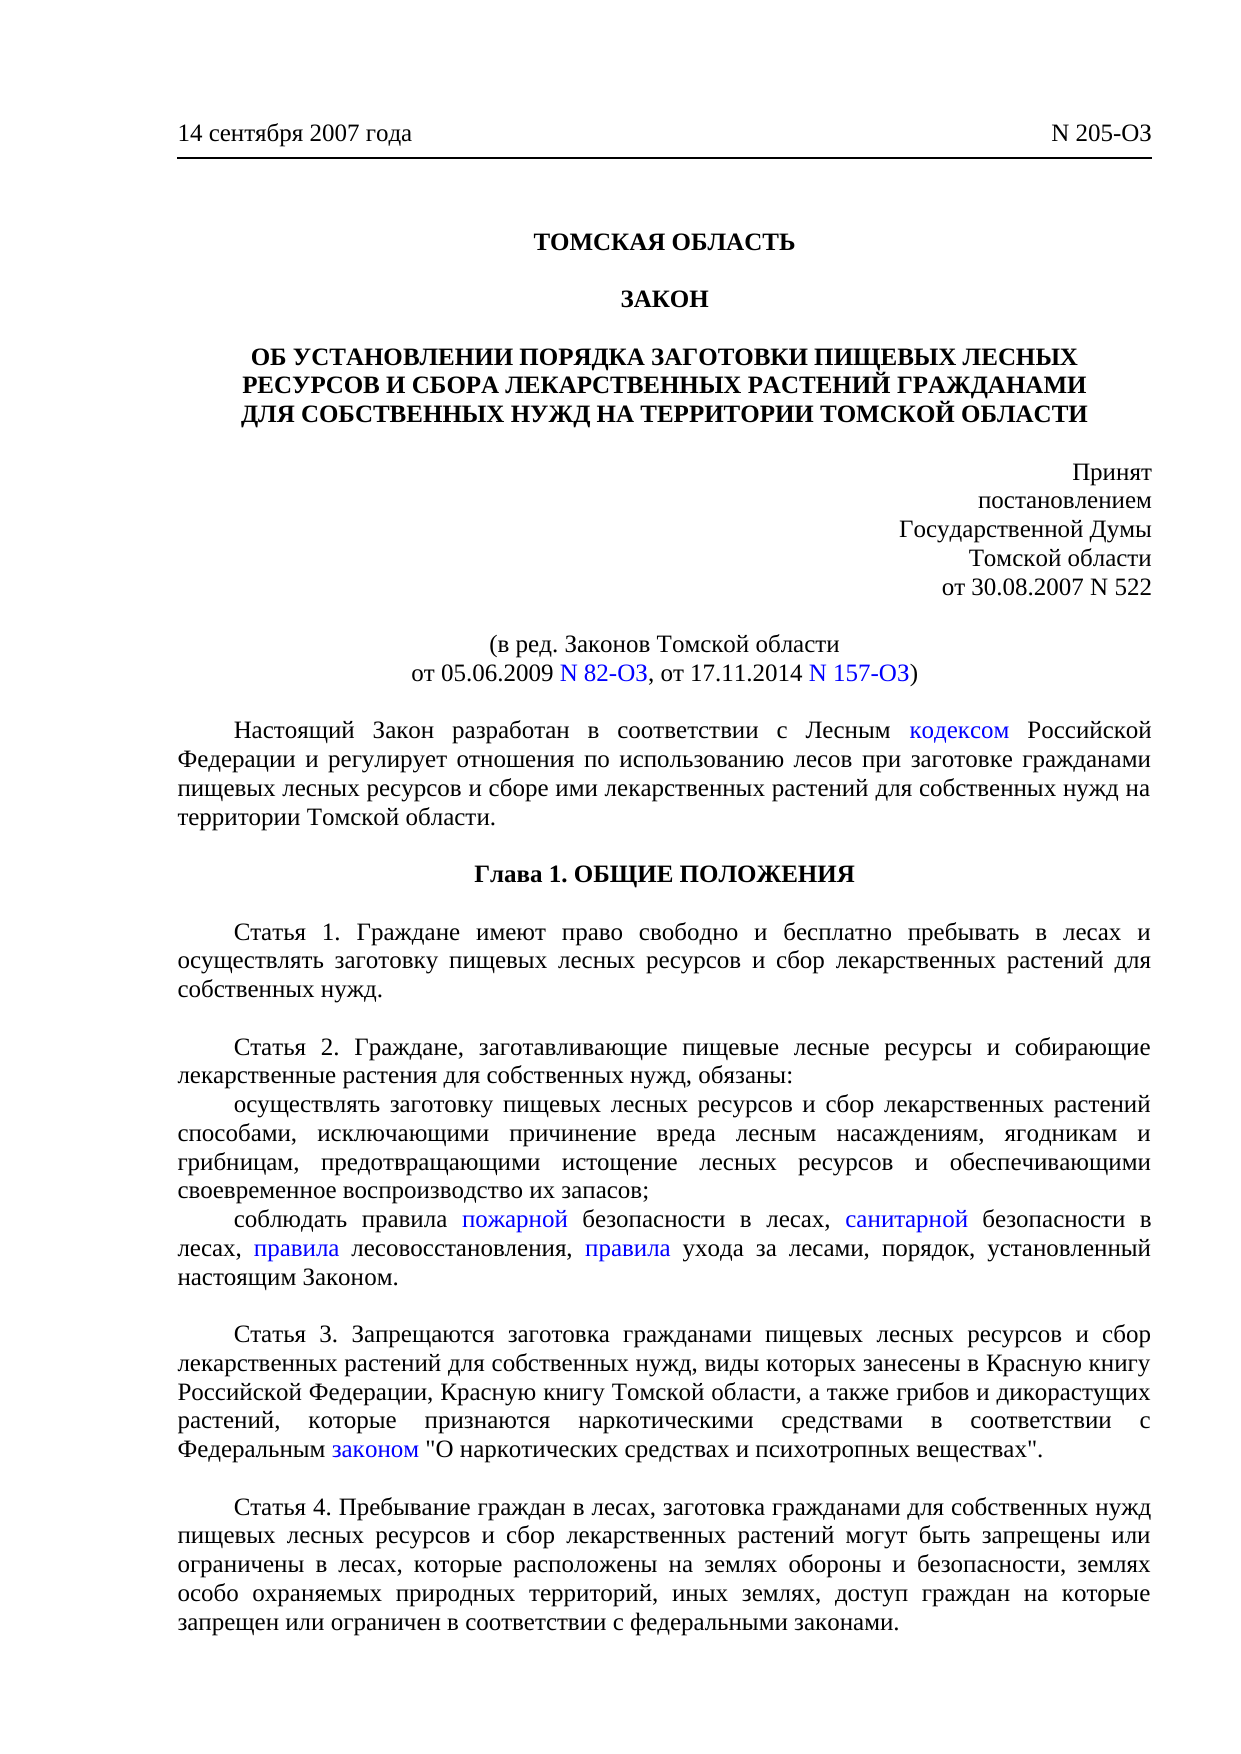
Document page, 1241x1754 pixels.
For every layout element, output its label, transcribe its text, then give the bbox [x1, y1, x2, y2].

text Статья 2. Граждане, заготавливающие пищевые лесные ресурсы и собирающие лекарственные растения для собственных нужд, обязаны: [177, 1032, 1152, 1089]
text ОБ УСТАНОВЛЕНИИ ПОРЯДКА ЗАГОТОВКИ ПИЩЕВЫХ ЛЕСНЫХ [177, 342, 1152, 371]
text соблюдать правила пожарной безопасности в лесах, санитарной безопасности в лесах, правила лесовосстановления, правила ухода за лесами, порядок, установленный настоящим Законом. [177, 1204, 1152, 1291]
table_header N 205-ОЗ [664, 118, 1152, 147]
text Глава 1. ОБЩИЕ ПОЛОЖЕНИЯ [177, 859, 1152, 888]
text от 30.08.2007 N 522 [177, 572, 1152, 601]
text ЗАКОН [177, 284, 1152, 313]
text Томской области [177, 543, 1152, 572]
text Статья 1. Граждане имеют право свободно и бесплатно пребывать в лесах и осуществлять заготовку пищевых лесных ресурсов и сбор лекарственных растений для собственных нужд. [177, 917, 1152, 1003]
text Статья 4. Пребывание граждан в лесах, заготовка гражданами для собственных нужд пищевых лесных ресурсов и сбор лекарственных растений могут быть запрещены или ограничены в лесах, которые расположены на землях обороны и безопасности, землях особо охраняемых природных территорий, иных землях, доступ граждан на которые запрещен или ограничен в соответствии с федеральными законами. [177, 1492, 1152, 1636]
text Настоящий Закон разработан в соответствии с Лесным кодексом Российской Федерации и регулирует отношения по использованию лесов при заготовке гражданами пищевых лесных ресурсов и сборе ими лекарственных растений для собственных нужд на территории Томской области. [177, 716, 1152, 831]
text РЕСУРСОВ И СБОРА ЛЕКАРСТВЕННЫХ РАСТЕНИЙ ГРАЖДАНАМИ [177, 371, 1152, 399]
text (в ред. Законов Томской области [177, 629, 1152, 658]
table_header 14 сентября 2007 года [177, 118, 664, 147]
text осуществлять заготовку пищевых лесных ресурсов и сбор лекарственных растений способами, исключающими причинение вреда лесным насаждениям, ягодникам и грибницам, предотвращающими истощение лесных ресурсов и обеспечивающими своевременное воспроизводство их запасов; [177, 1089, 1152, 1204]
text ДЛЯ СОБСТВЕННЫХ НУЖД НА ТЕРРИТОРИИ ТОМСКОЙ ОБЛАСТИ [177, 399, 1152, 428]
text постановлением [177, 486, 1152, 514]
text ТОМСКАЯ ОБЛАСТЬ [177, 227, 1152, 256]
text от 05.06.2009 N 82-ОЗ, от 17.11.2014 N 157-ОЗ) [177, 658, 1152, 687]
text Принят [177, 457, 1152, 486]
text Статья 3. Запрещаются заготовка гражданами пищевых лесных ресурсов и сбор лекарственных растений для собственных нужд, виды которых занесены в Красную книгу Российской Федерации, Красную книгу Томской области, а также грибов и дикорастущих растений, которые признаются наркотическими средствами в соответствии с Федеральным законом "О наркотических средствах и психотропных веществах". [177, 1319, 1152, 1463]
text Государственной Думы [177, 514, 1152, 543]
